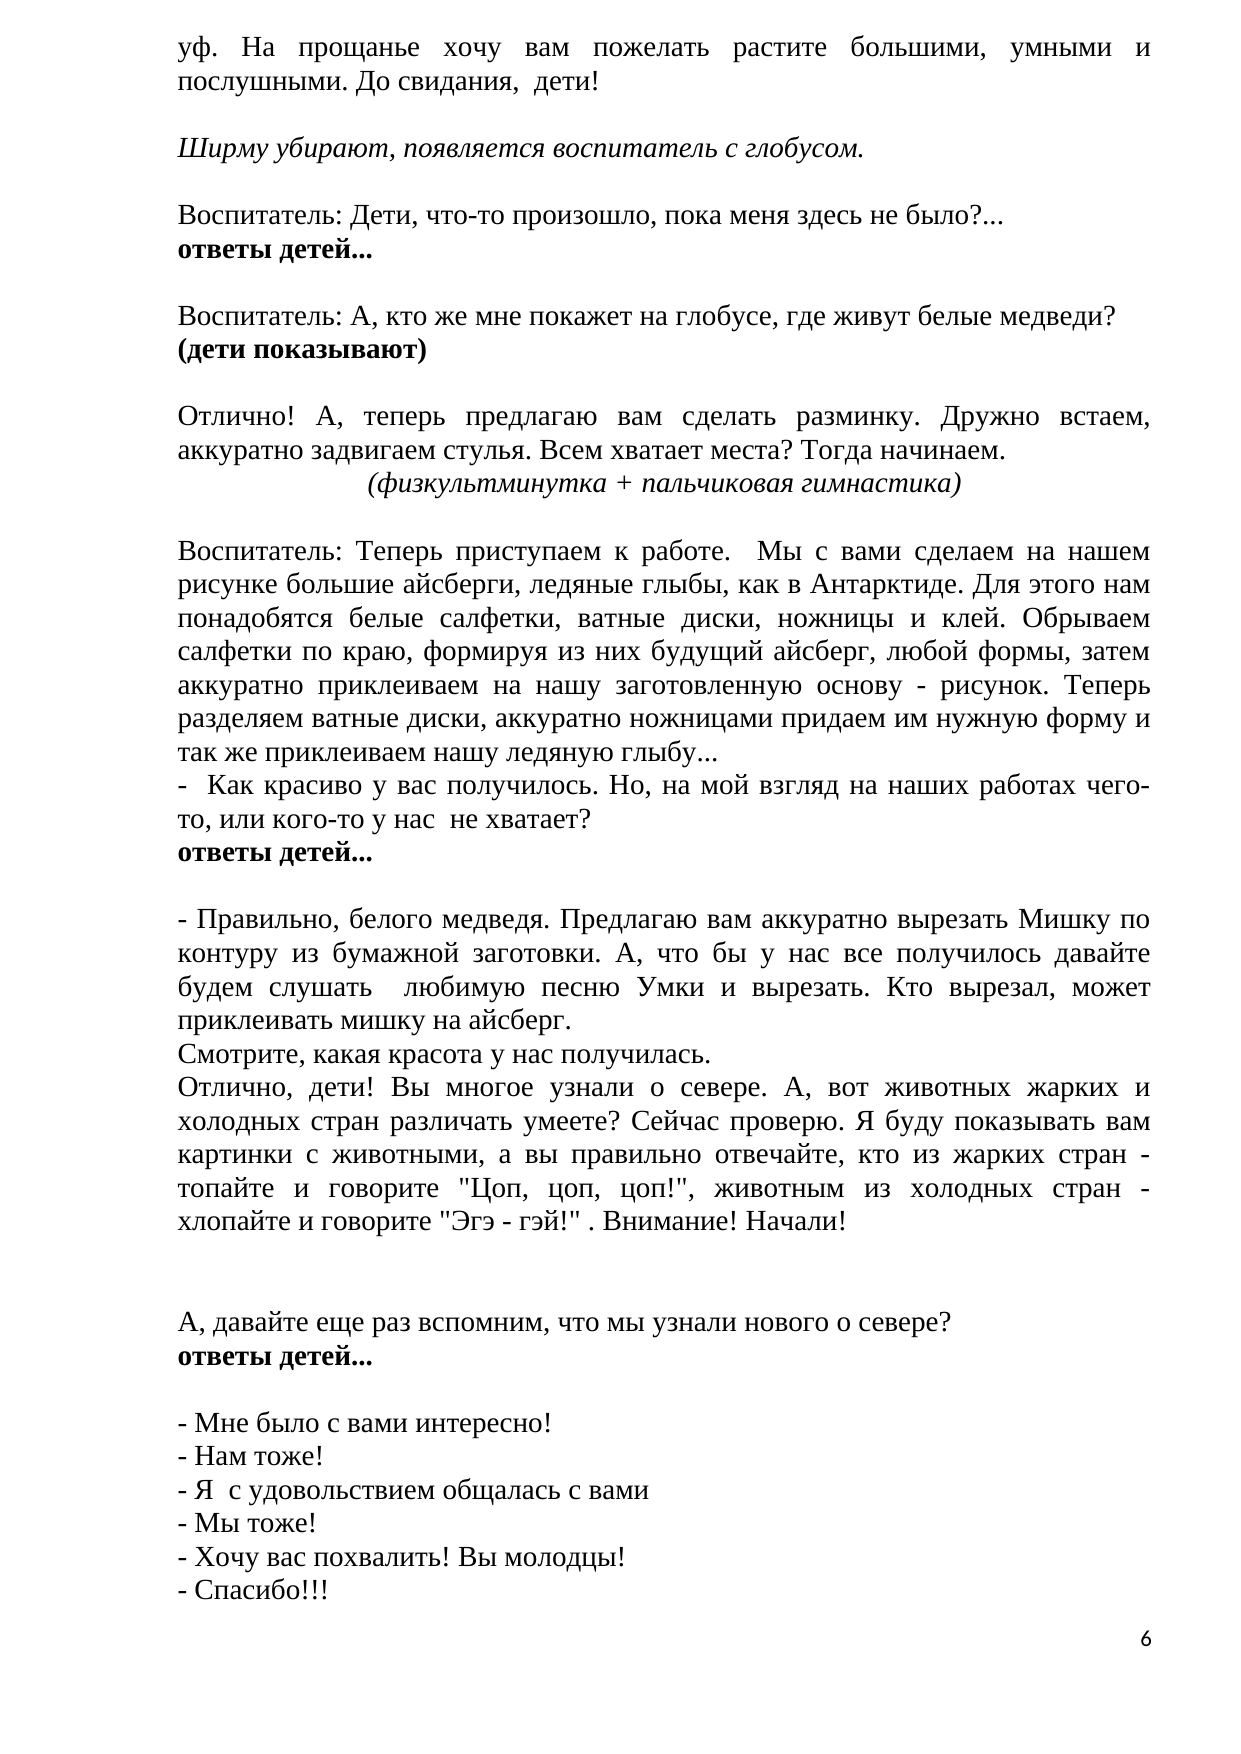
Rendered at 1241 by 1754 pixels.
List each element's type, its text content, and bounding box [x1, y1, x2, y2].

text - Я с удовольствием общалась с вами [177, 1472, 1152, 1505]
text Отлично, дети! Вы многое узнали о севере. А, вот животных жарких и холодных стран различать умеете? Сейчас проверю. Я буду показывать вам картинки с животными, а вы правильно отвечайте, кто из жарких стран - топайте и говорите "Цоп, цоп, цоп!", животным из холодных стран - хлопайте и говорите "Эгэ - гэй!" . Внимание! Начали! [177, 1069, 1152, 1237]
text Ширму убирают, появляется воспитатель с глобусом. [177, 130, 1152, 164]
text - Хочу вас похвалить! Вы молодцы! [177, 1539, 1152, 1572]
text - Спасибо!!! [177, 1572, 1152, 1606]
text ответы детей... [177, 231, 1152, 264]
text Воспитатель: А, кто же мне покажет на глобусе, где живут белые медведи? [177, 298, 1152, 331]
text - Правильно, белого медведя. Предлагаю вам аккуратно вырезать Мишку по контуру из бумажной заготовки. А, что бы у нас все получилось давайте будем слушать любимую песню Умки и вырезать. Кто вырезал, может приклеивать мишку на айсберг. [177, 902, 1152, 1036]
text - Мне было с вами интересно! [177, 1405, 1152, 1438]
text ответы детей... [177, 1338, 1152, 1371]
text А, давайте еще раз вспомним, что мы узнали нового о севере? [177, 1304, 1152, 1338]
text (физкультминутка + пальчиковая гимнастика) [177, 466, 1152, 499]
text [177, 29, 1152, 97]
text ответы детей... [177, 834, 1152, 868]
text Воспитатель: Теперь приступаем к работе. Мы с вами сделаем на нашем рисунке большие айсберги, ледяные глыбы, как в Антарктиде. Для этого нам понадобятся белые салфетки, ватные диски, ножницы и клей. Обрываем салфетки по краю, формируя из них будущий айсберг, любой формы, затем аккуратно приклеиваем на нашу заготовленную основу - рисунок. Теперь разделяем ватные диски, аккуратно ножницами придаем им нужную форму и так же приклеиваем нашу ледяную глыбу... [177, 533, 1152, 767]
text (дети показывают) [177, 331, 1152, 365]
text - Нам тоже! [177, 1438, 1152, 1472]
text - Как красиво у вас получилось. Но, на мой взгляд на наших работах чего- то, или кого-то у нас не хватает? [177, 767, 1152, 834]
text Отлично! А, теперь предлагаю вам сделать разминку. Дружно встаем, аккуратно задвигаем стулья. Всем хватает места? Тогда начинаем. [177, 398, 1152, 466]
text - Мы тоже! [177, 1505, 1152, 1539]
text Воспитатель: Дети, что-то произошло, пока меня здесь не было?... [177, 197, 1152, 231]
text Смотрите, какая красота у нас получилась. [177, 1036, 1152, 1069]
